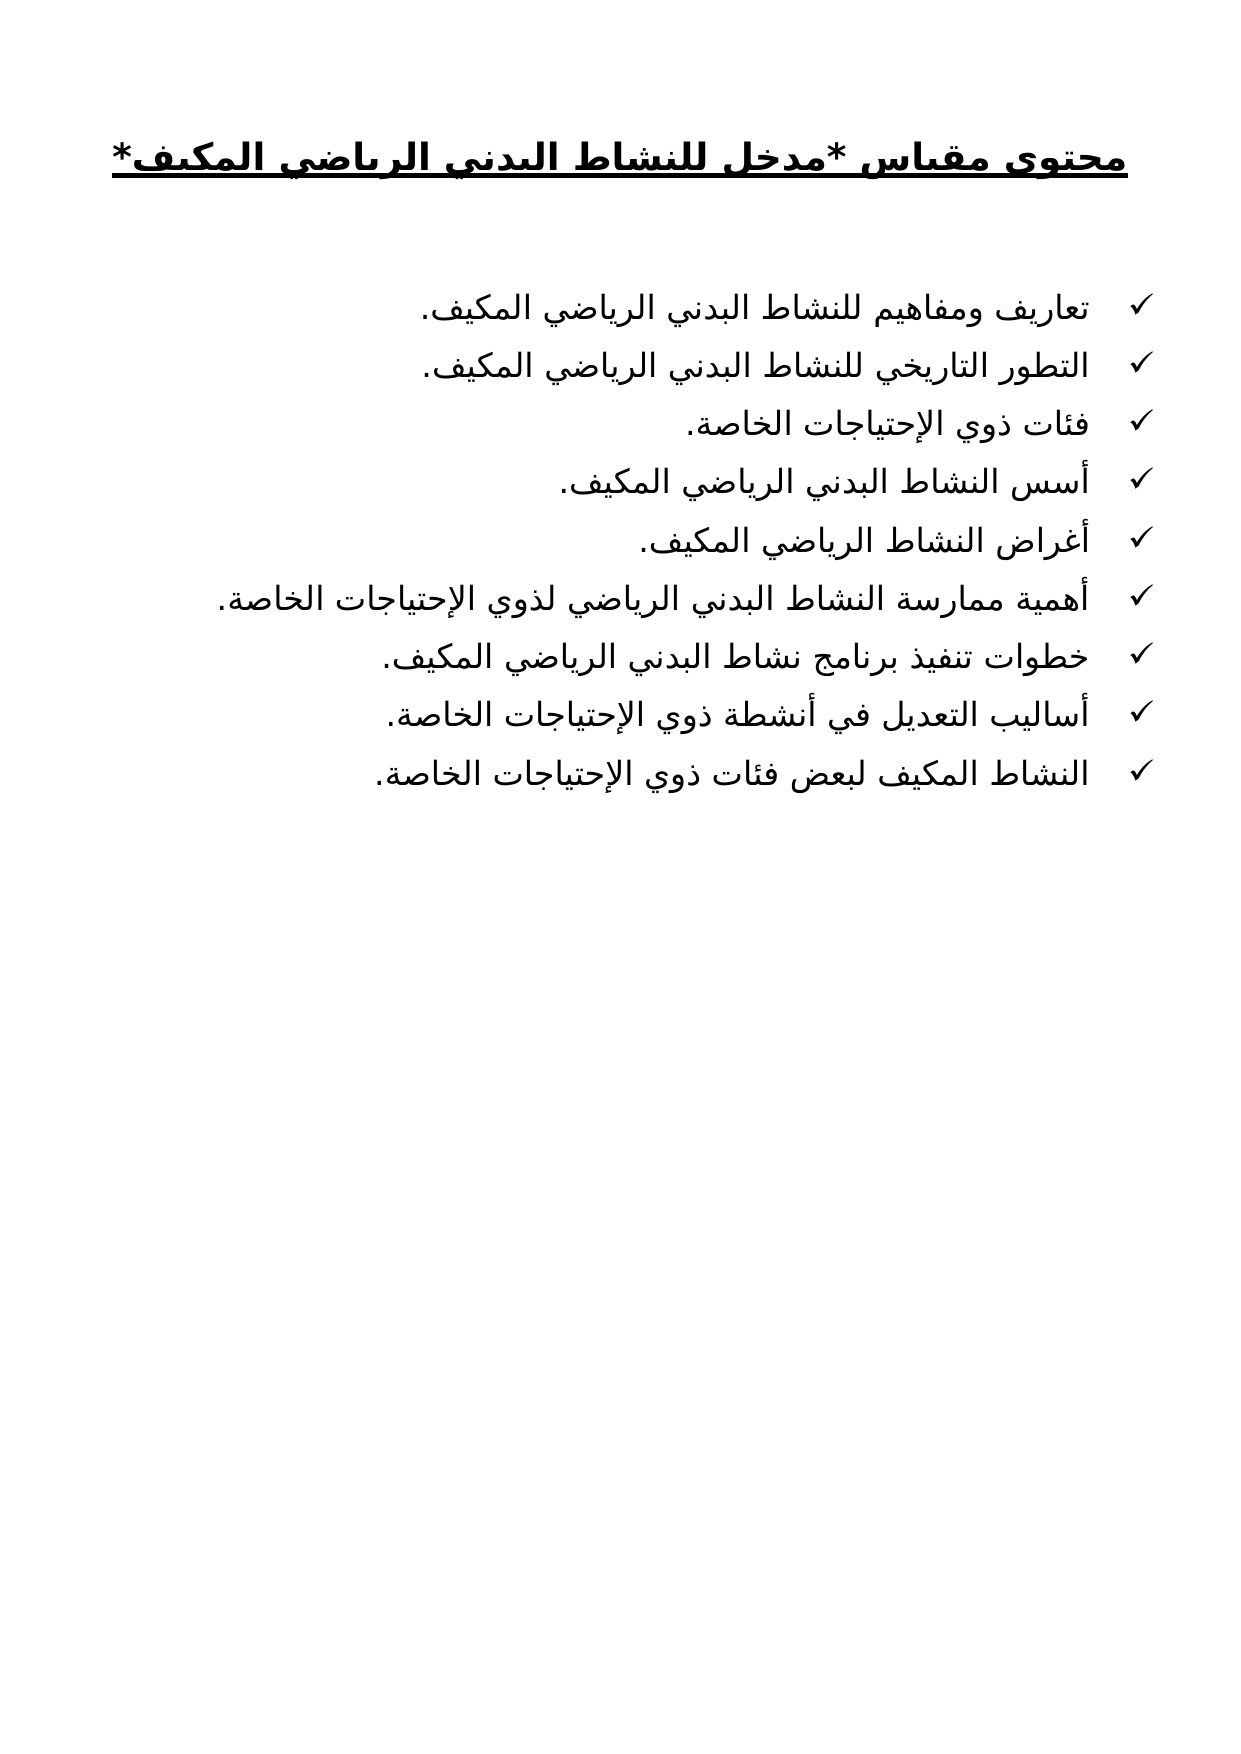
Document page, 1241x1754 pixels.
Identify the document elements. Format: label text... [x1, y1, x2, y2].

list خطوات تنفيذ برنامج نشاط البدني الرياضي المكيف. [75, 638, 1128, 676]
list النشاط المكيف لبعض فئات ذوي الإحتياجات الخاصة. [75, 754, 1128, 793]
list أسس النشاط البدني الرياضي المكيف. [75, 463, 1128, 502]
list تعاريف ومفاهيم للنشاط البدني الرياضي المكيف. [75, 288, 1128, 327]
list أغراض النشاط الرياضي المكيف. [75, 521, 1128, 560]
list فئات ذوي الإحتياجات الخاصة. [75, 405, 1128, 443]
list أساليب التعديل في أنشطة ذوي الإحتياجات الخاصة. [75, 696, 1128, 735]
text محتوى مقياس *مدخل للنشاط البدني الرياضي المكيف* [75, 136, 1165, 179]
list أهمية ممارسة النشاط البدني الرياضي لذوي الإحتياجات الخاصة. [75, 579, 1128, 618]
list التطور التاريخي للنشاط البدني الرياضي المكيف. [75, 346, 1128, 385]
